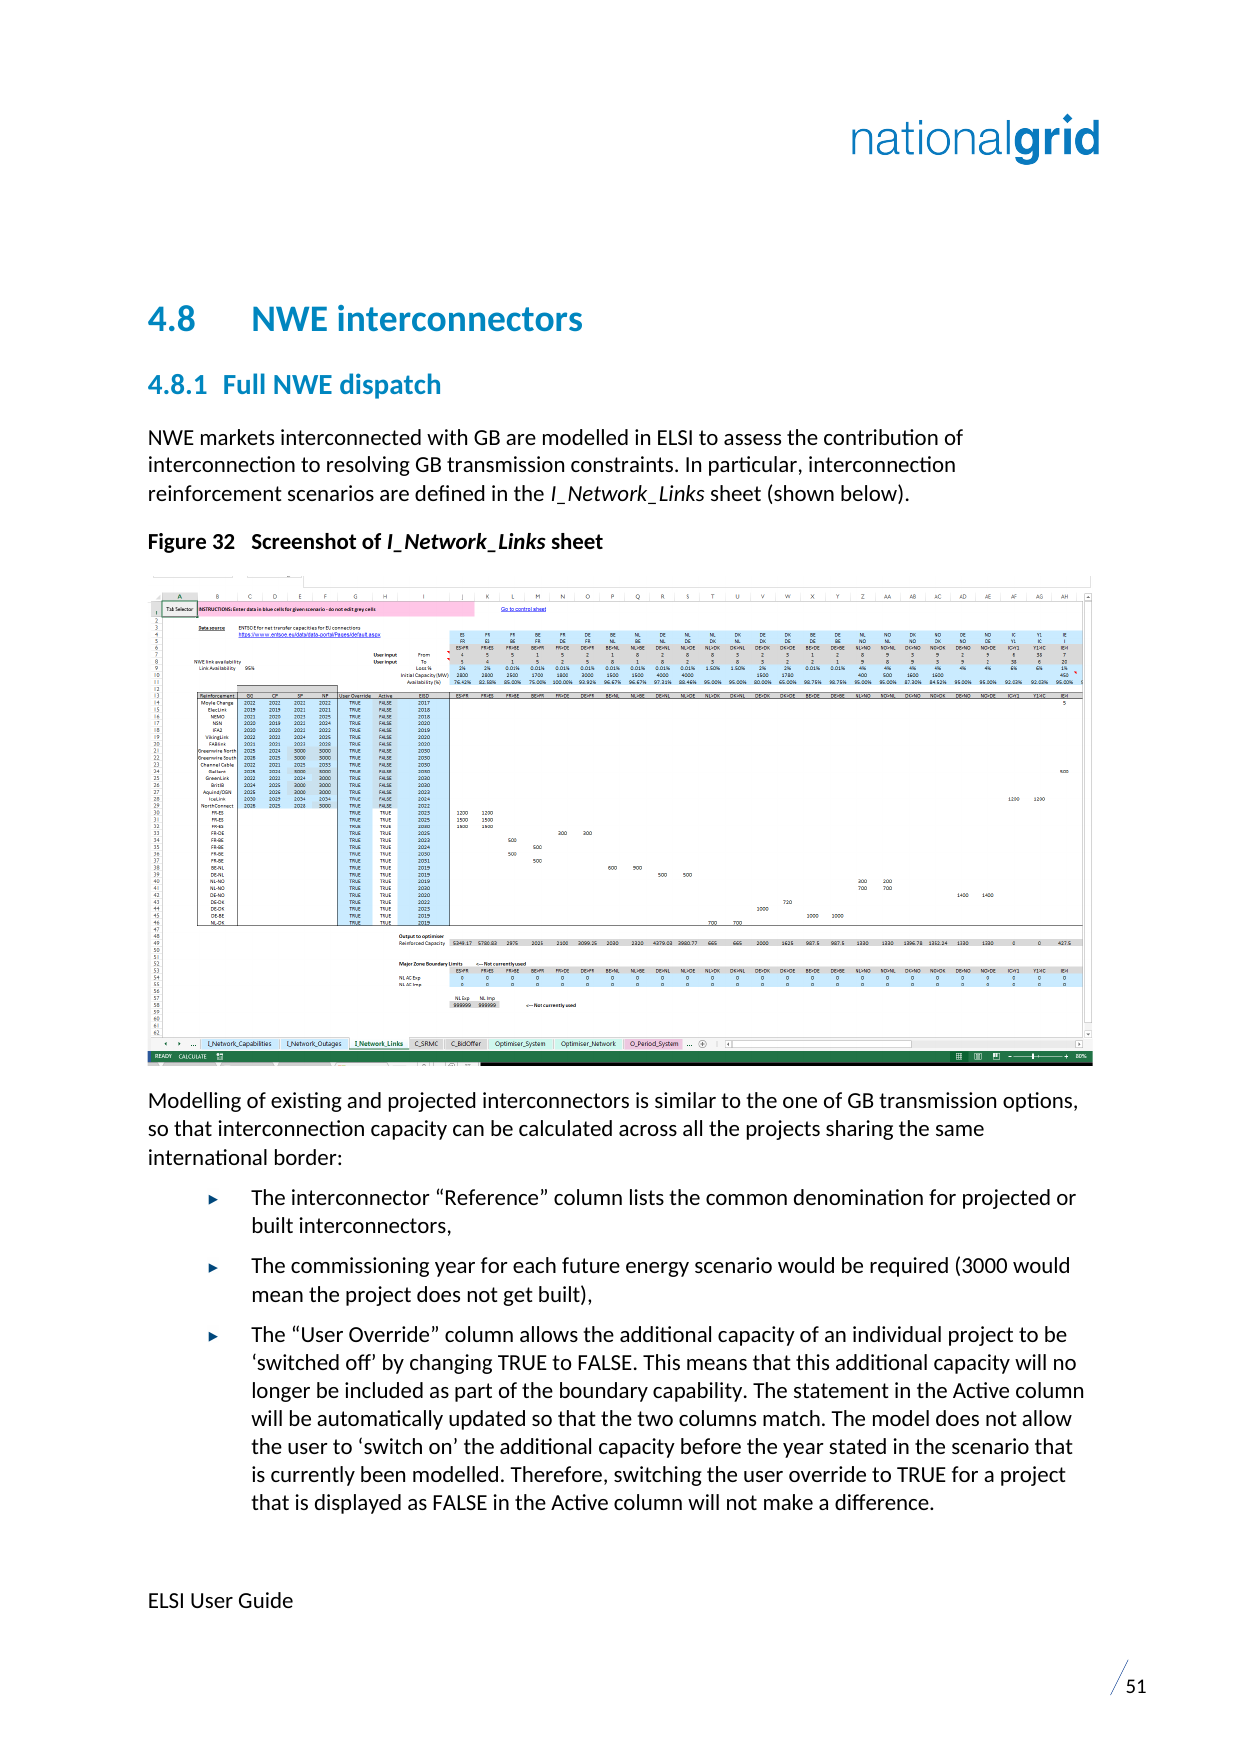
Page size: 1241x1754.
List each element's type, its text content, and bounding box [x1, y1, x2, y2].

list The interconnector “Reference” column lists the common denomination for projected or built interconnectors, [207, 1183, 1092, 1239]
picture [207, 1325, 219, 1343]
list The “User Override” column allows the additional capacity of an individual project to be ‘switched off’ by changing TRUE to FALSE. This means that this additional capacity will no longer be included as part of the boundary capability. The statement in the Active column will be automatically updated so that the two columns match. The model does not allow the user to ‘switch on’ the additional capacity before the year stated in the scenario that is currently been modelled. Therefore, switching the user override to TRUE for a project that is displayed as FALSE in the Active column will not make a difference. [207, 1320, 1092, 1516]
picture [207, 1188, 219, 1206]
list The commissioning year for each future energy scenario would be required (3000 would mean the project does not get built), [207, 1252, 1092, 1308]
subtitle Full NWE dispatch [148, 366, 1092, 402]
text Figure 32 Screenshot of I_Network_Links sheet [148, 527, 1092, 556]
subtitle NWE interconnectors [148, 295, 1092, 341]
text NWE markets interconnected with GB are modelled in ELSI to assess the contribution of interconnection to resolving GB transmission constraints. In particular, interconnection reinforcement scenarios are defined in the I_Network_Links sheet (shown below). [148, 423, 1092, 507]
picture [207, 1257, 219, 1274]
picture [147, 576, 1093, 1066]
text Modelling of existing and projected interconnectors is similar to the one of GB transmission options, so that interconnection capacity can be calculated across all the projects sharing the same international border: [148, 1087, 1092, 1171]
picture [848, 109, 1099, 166]
